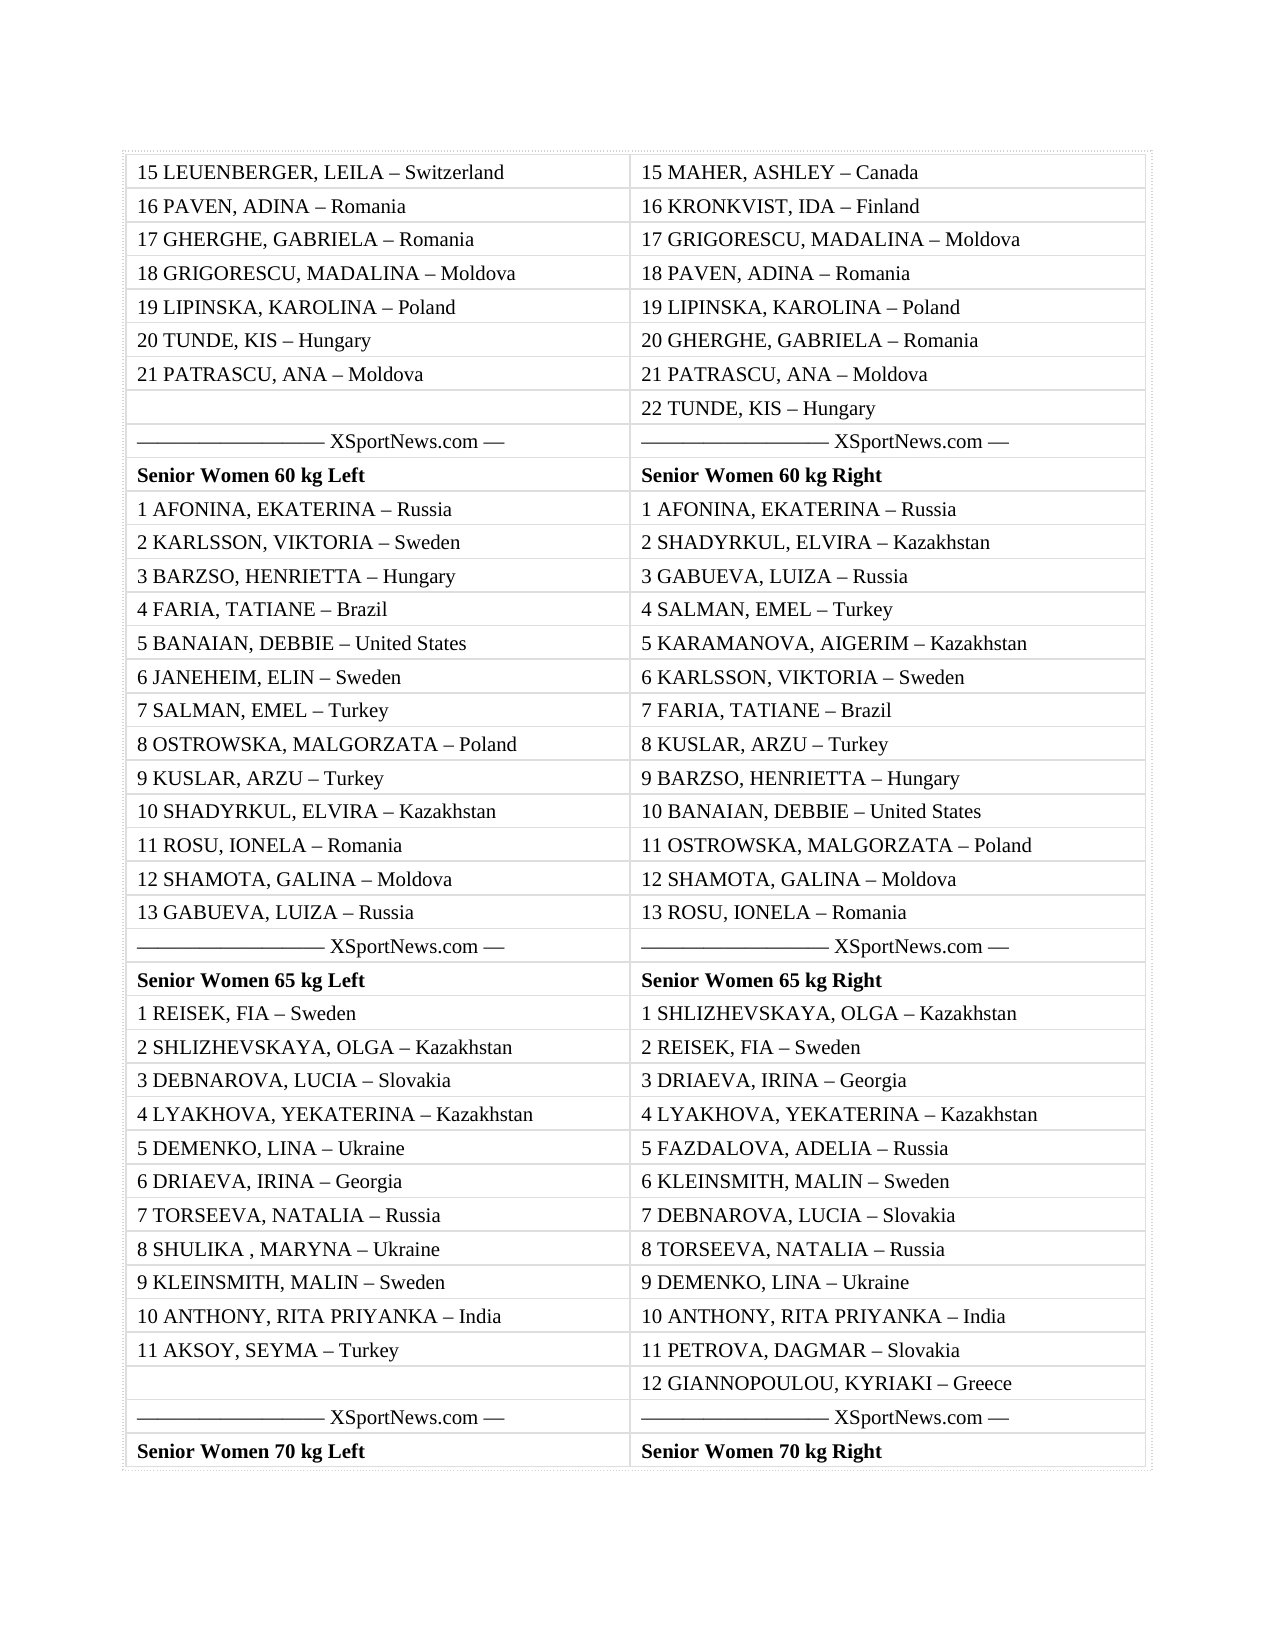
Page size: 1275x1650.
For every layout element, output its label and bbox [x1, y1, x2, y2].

table_header [123, 150, 1152, 1469]
